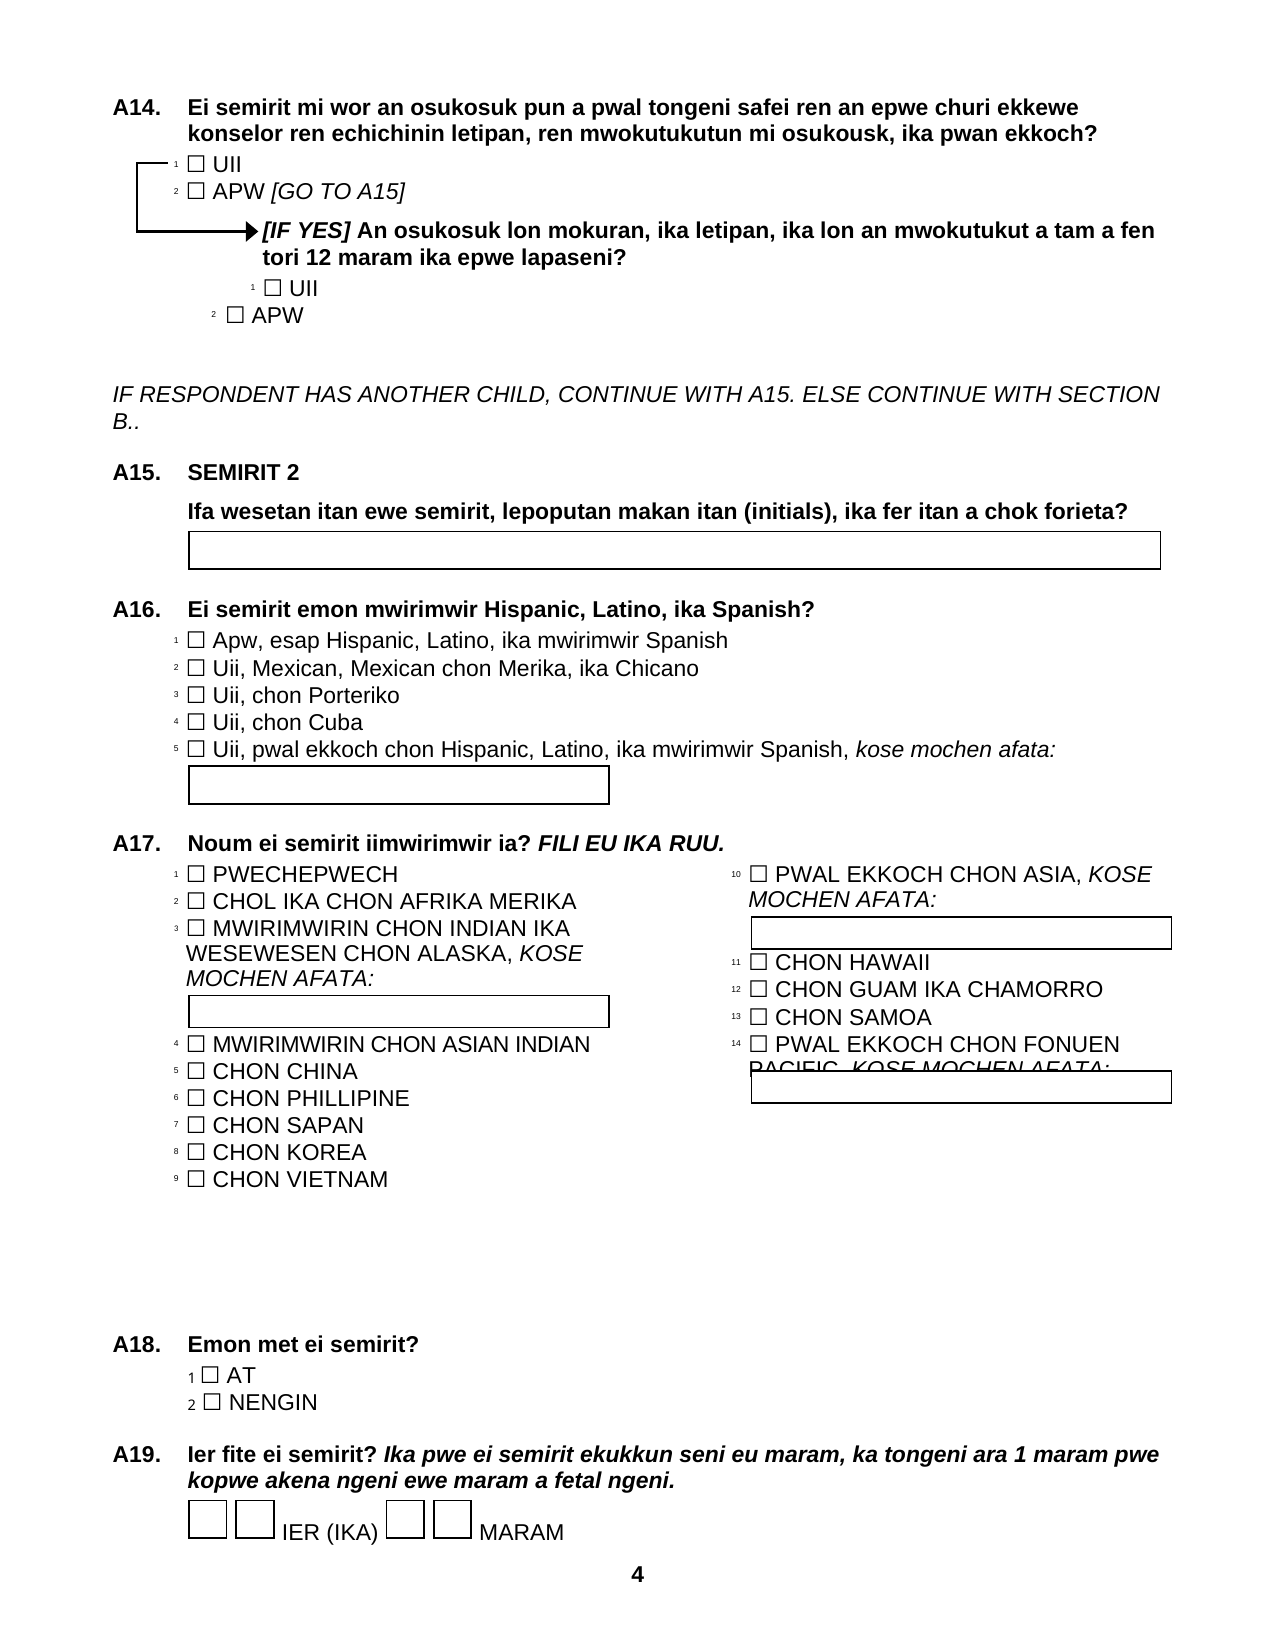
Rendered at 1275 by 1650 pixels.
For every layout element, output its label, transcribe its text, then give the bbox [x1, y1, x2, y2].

text ☐ Uii, chon Porteriko [178, 683, 1162, 708]
list 1 ☐ AT [187, 1363, 1162, 1388]
text ☐ CHON KOREA [178, 1140, 600, 1165]
text ☐ CHON GUAM IKA CHAMORRO [741, 978, 1162, 1003]
list ☐ UII [255, 276, 1162, 301]
text ☐ Uii, Mexican, Mexican chon Merika, ika Chicano [178, 656, 1162, 681]
text ☐ PWAL EKKOCH CHON FONUEN PACIFIC, KOSE MOCHEN AFATA: [741, 1032, 1162, 1082]
text ☐ CHON HAWAII [741, 951, 1162, 976]
text IF RESPONDENT HAS ANOTHER CHILD, CONTINUE WITH A15. ELSE CONTINUE WITH SECTION B.. [112, 381, 1162, 434]
list A16. Ei semirit emon mwirimwir Hispanic, Latino, ika Spanish? [112, 596, 1162, 623]
text ☐ CHOL IKA CHON AFRIKA MERIKA [178, 890, 600, 915]
text ☐ CHON SAPAN [178, 1113, 600, 1138]
text ☐ APW [GO TO A15] [178, 180, 1162, 205]
list A19. Ier fite ei semirit? Ika pwe ei semirit ekukkun seni eu maram, ka tongeni ara 1 maram pwe kopwe akena ngeni ewe maram a fetal ngeni. [112, 1441, 1162, 1493]
text ☐ CHON SAMOA [741, 1005, 1162, 1030]
text ☐ Uii, pwal ekkoch chon Hispanic, Latino, ika mwirimwir Spanish, kose mochen afata: [178, 737, 1162, 762]
list A15. SEMIRIT 2 [112, 459, 1162, 486]
text ☐ MWIRIMWIRIN CHON ASIAN INDIAN [178, 1032, 600, 1057]
text ☐ CHON PHILLIPINE [178, 1086, 600, 1111]
text ☐ PWAL EKKOCH CHON ASIA, KOSE MOCHEN AFATA: [741, 863, 1162, 913]
list A18. Emon met ei semirit? [112, 1331, 1162, 1357]
text ☐ CHON VIETNAM [178, 1167, 600, 1192]
text Ifa wesetan itan ewe semirit, lepoputan makan itan (initials), ika fer itan a chok forieta? [187, 498, 1162, 524]
list 2 ☐ NENGIN [187, 1391, 1162, 1416]
text ☐ CHON CHINA [178, 1059, 600, 1084]
list ☐ PWECHEPWECH [178, 863, 600, 888]
text [IF YES] An osukosuk lon mokuran, ika letipan, ika lon an mwokutukut a tam a fen tori 12 maram ika epwe lapaseni? [262, 217, 1162, 270]
text IER (IKA) MARAM [187, 1499, 1162, 1545]
list A17. Noum ei semirit iimwirimwir ia? FILI EU IKA RUU. [112, 830, 1162, 856]
list ☐ UII [178, 153, 1162, 178]
list ☐ APW [150, 303, 1162, 328]
list ☐ Apw, esap Hispanic, Latino, ika mwirimwir Spanish [178, 629, 1162, 654]
text ☐ MWIRIMWIRIN CHON INDIAN IKA WESEWESEN CHON ALASKA, KOSE MOCHEN AFATA: [178, 917, 600, 992]
text ☐ Uii, chon Cuba [178, 710, 1162, 735]
list A14. Ei semirit mi wor an osukosuk pun a pwal tongeni safei ren an epwe churi ekkewe konselor ren echichinin letipan, ren mwokutukutun mi osukousk, ika pwan ekkoch? [112, 94, 1162, 146]
